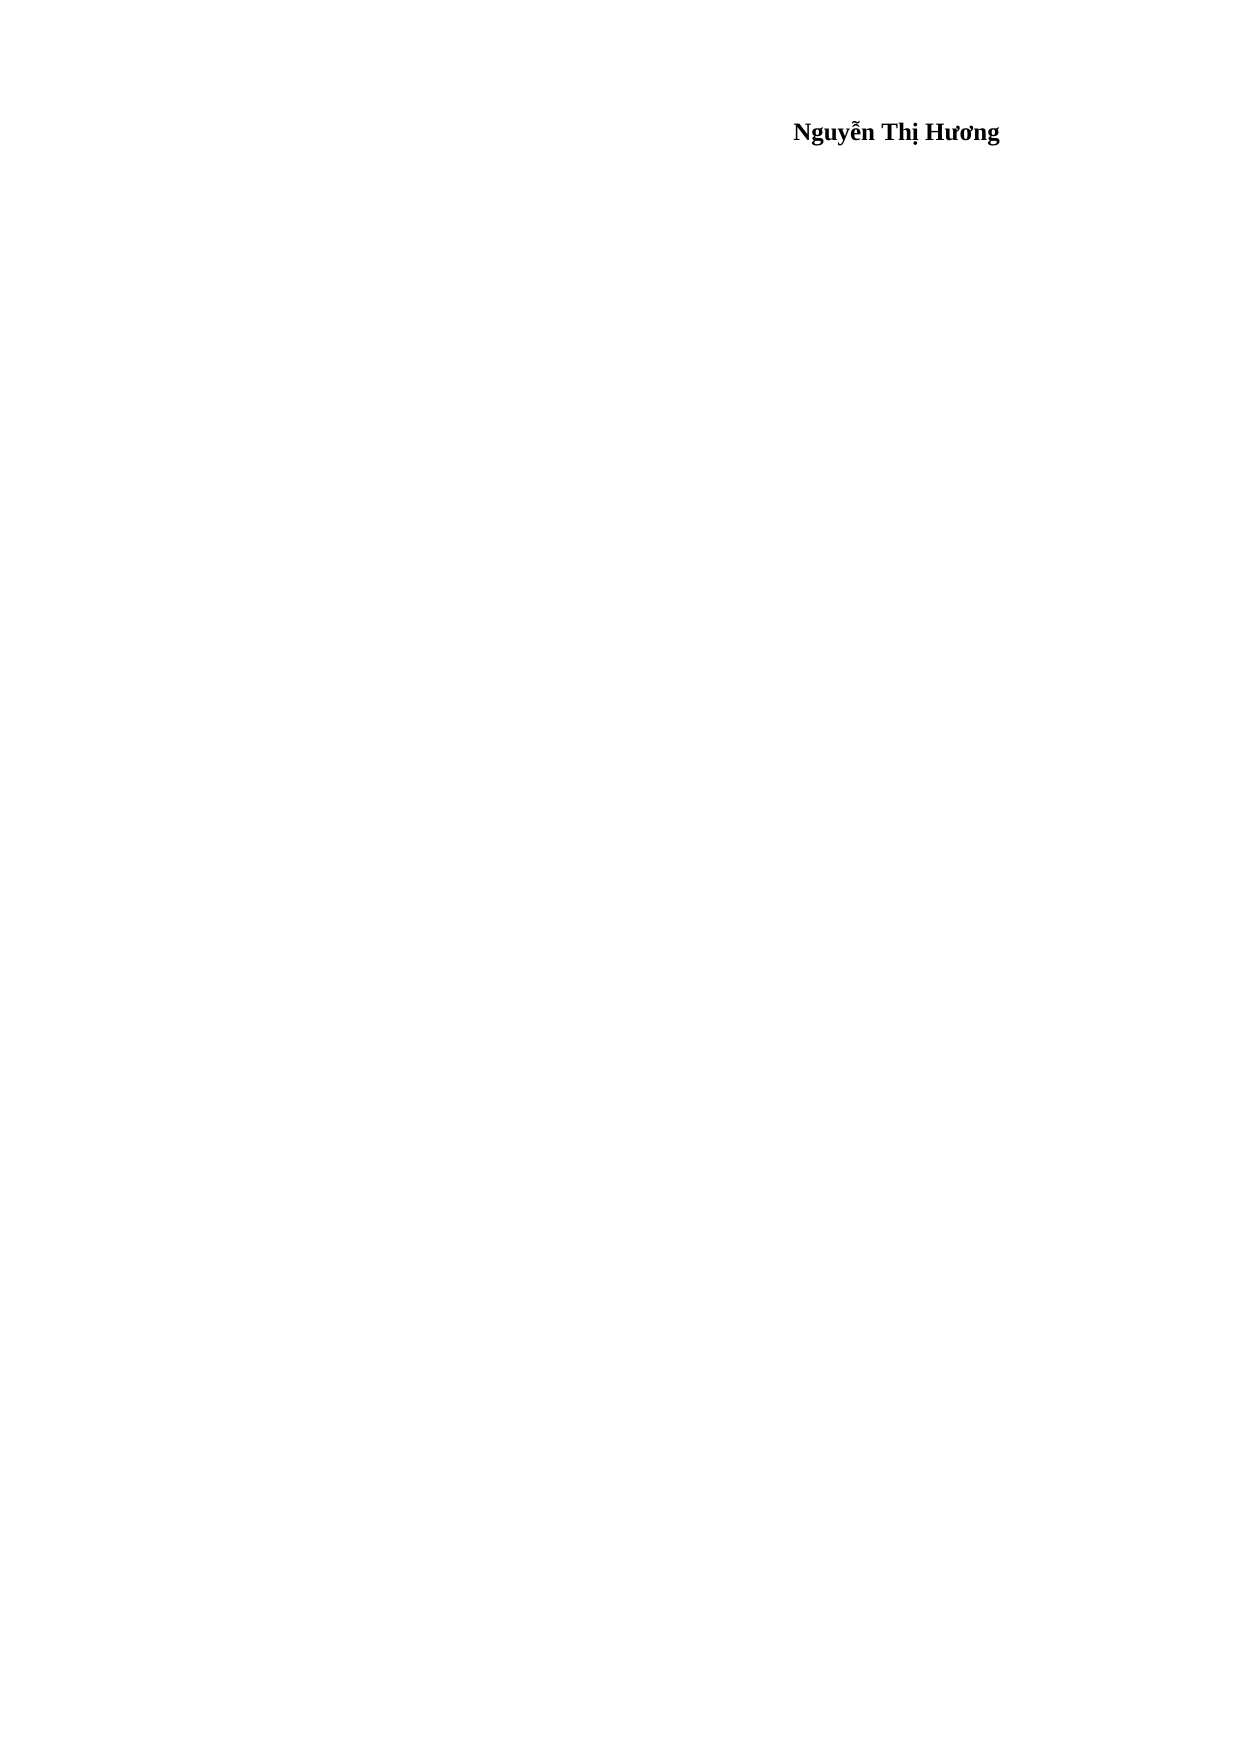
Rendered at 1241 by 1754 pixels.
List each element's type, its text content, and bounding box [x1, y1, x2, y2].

text Nguyễn Thị Hương [723, 117, 1181, 145]
